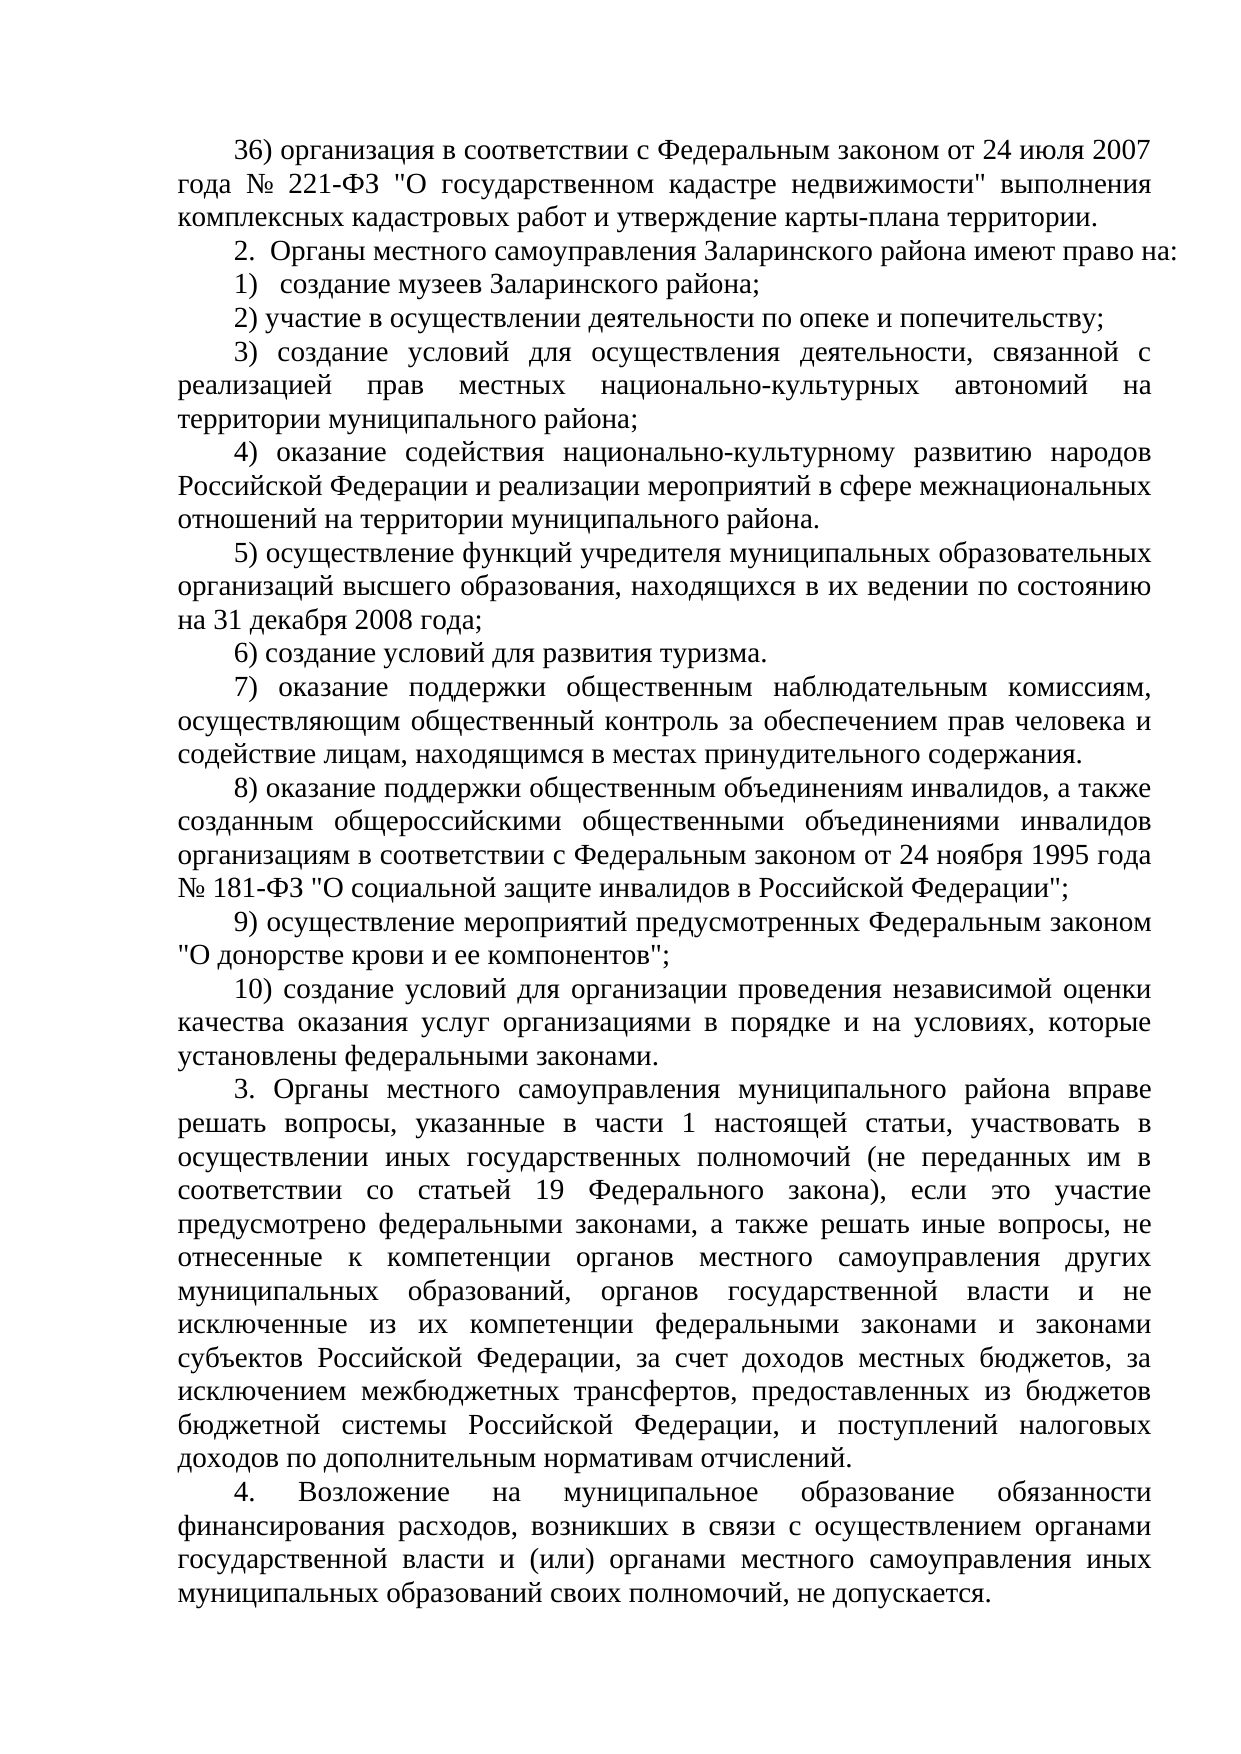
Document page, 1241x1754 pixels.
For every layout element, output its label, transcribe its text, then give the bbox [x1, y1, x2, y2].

text 2. Органы местного самоуправления Заларинского района имеют право на: [177, 233, 1190, 267]
text 4) оказание содействия национально-культурному развитию народов Российской Федерации и реализации мероприятий в сфере межнациональных отношений на территории муниципального района. [177, 434, 1152, 535]
text 10) создание условий для организации проведения независимой оценки качества оказания услуг организациями в порядке и на условиях, которые установлены федеральными законами. [177, 971, 1152, 1072]
text 4. Возложение на муниципальное образование обязанности финансирования расходов, возникших в связи с осуществлением органами государственной власти и (или) органами местного самоуправления иных муниципальных образований своих полномочий, не допускается. [177, 1474, 1152, 1608]
text 8) оказание поддержки общественным объединениям инвалидов, а также созданным общероссийскими общественными объединениями инвалидов организациям в соответствии с Федеральным законом от 24 ноября 1995 года № 181-ФЗ "О социальной защите инвалидов в Российской Федерации"; [177, 770, 1152, 904]
text 5) осуществление функций учредителя муниципальных образовательных организаций высшего образования, находящихся в их ведении по состоянию на 31 декабря 2008 года; [177, 535, 1152, 636]
text 3) создание условий для осуществления деятельности, связанной с реализацией прав местных национально-культурных автономий на территории муниципального района; [177, 334, 1152, 434]
text 9) осуществление мероприятий предусмотренных Федеральным законом "О донорстве крови и ее компонентов"; [177, 904, 1152, 971]
text 2) участие в осуществлении деятельности по опеке и попечительству; [177, 300, 1152, 334]
text 7) оказание поддержки общественным наблюдательным комиссиям, осуществляющим общественный контроль за обеспечением прав человека и содействие лицам, находящимся в местах принудительного содержания. [177, 669, 1152, 770]
text 6) создание условий для развития туризма. [177, 636, 1152, 669]
text 1) создание музеев Заларинского района; [233, 267, 1190, 300]
text 3. Органы местного самоуправления муниципального района вправе решать вопросы, указанные в части 1 настоящей статьи, участвовать в осуществлении иных государственных полномочий (не переданных им в соответствии со статьей 19 Федерального закона), если это участие предусмотрено федеральными законами, а также решать иные вопросы, не отнесенные к компетенции органов местного самоуправления других муниципальных образований, органов государственной власти и не исключенные из их компетенции федеральными законами и законами субъектов Российской Федерации, за счет доходов местных бюджетов, за исключением межбюджетных трансфертов, предоставленных из бюджетов бюджетной системы Российской Федерации, и поступлений налоговых доходов по дополнительным нормативам отчислений. [177, 1072, 1152, 1474]
text 36) организация в соответствии с Федеральным законом от 24 июля 2007 года № 221-ФЗ "О государственном кадастре недвижимости" выполнения комплексных кадастровых работ и утверждение карты-плана территории. [177, 132, 1152, 233]
